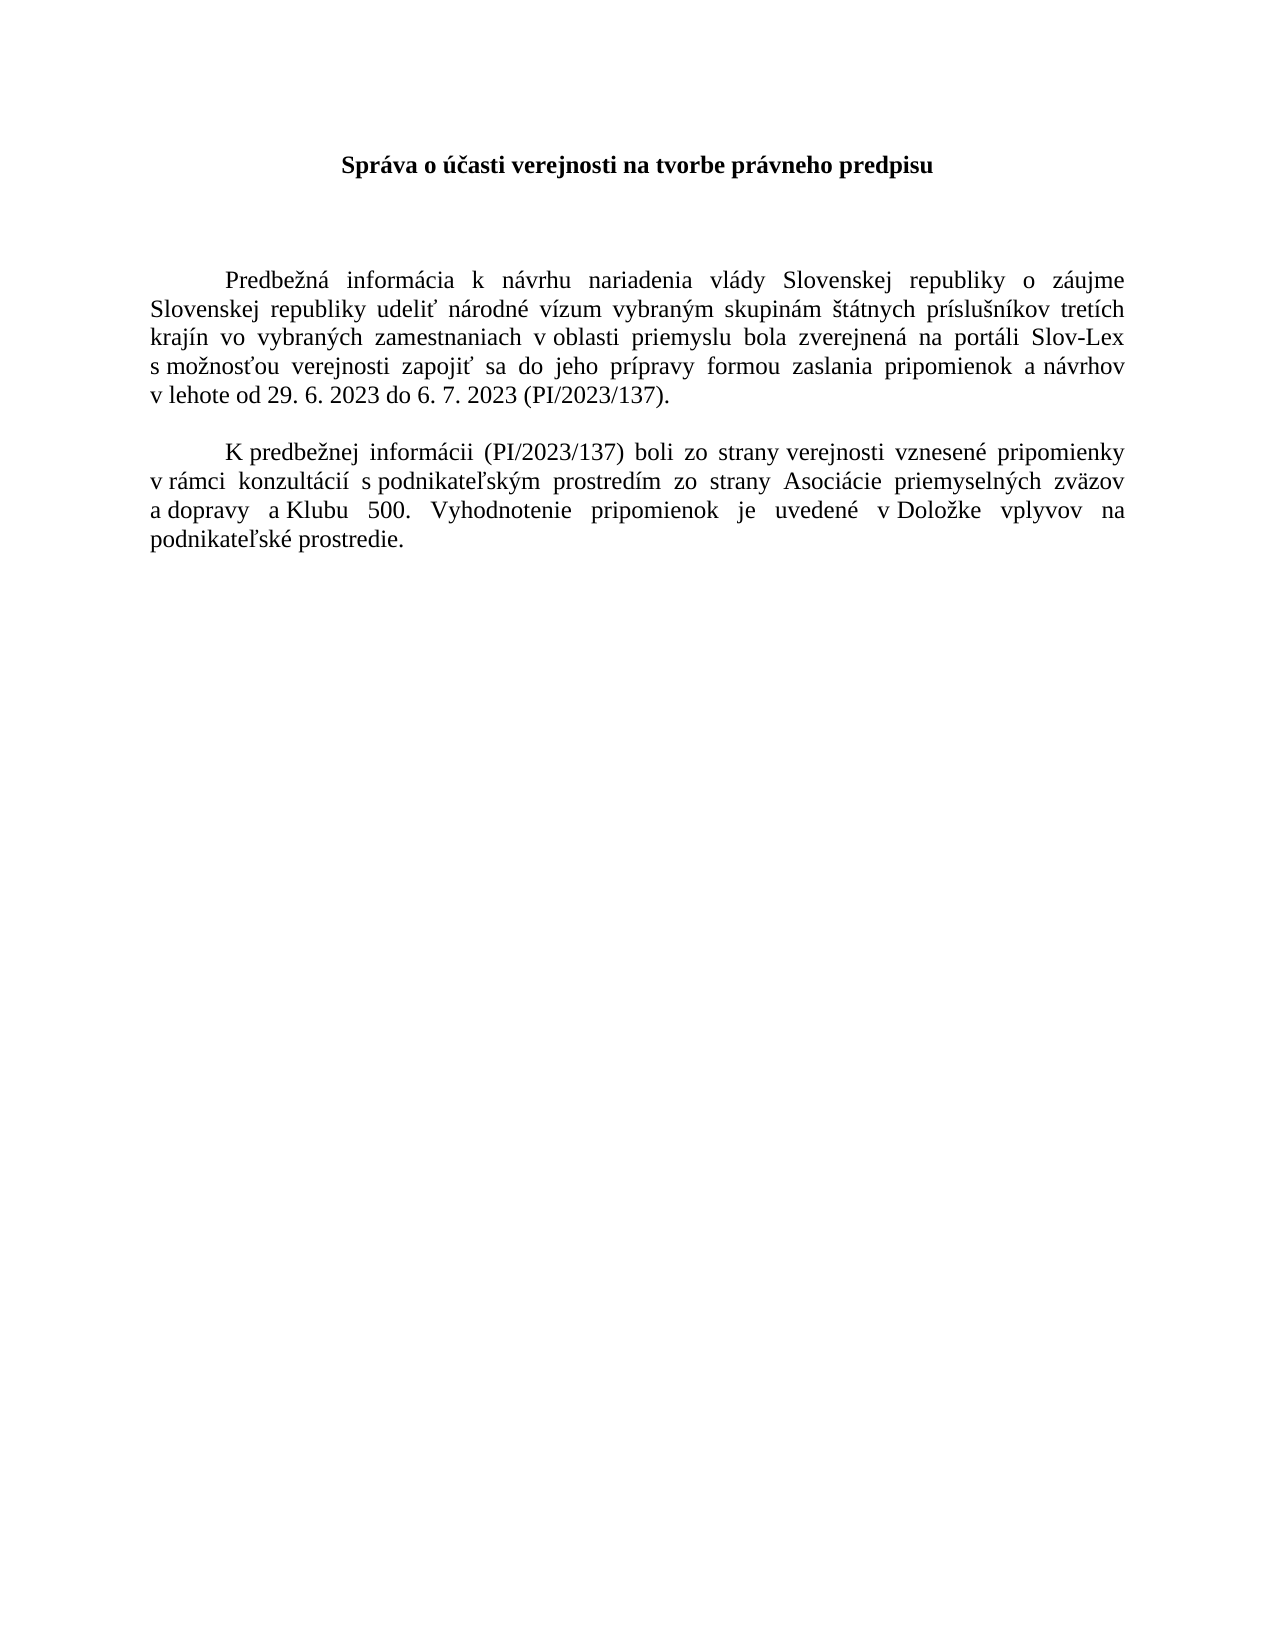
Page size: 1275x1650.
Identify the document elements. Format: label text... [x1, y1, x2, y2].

text K predbežnej informácii (PI/2023/137) boli zo strany verejnosti vznesené pripomienky v rámci konzultácií s podnikateľským prostredím zo strany Asociácie priemyselných zväzov a dopravy a Klubu 500. Vyhodnotenie pripomienok je uvedené v Doložke vplyvov na podnikateľské prostredie. [150, 437, 1125, 552]
text Predbežná informácia k návrhu nariadenia vlády Slovenskej republiky o záujme Slovenskej republiky udeliť národné vízum vybraným skupinám štátnych príslušníkov tretích krajín vo vybraných zamestnaniach v oblasti priemyslu bola zverejnená na portáli Slov-Lex s možnosťou verejnosti zapojiť sa do jeho prípravy formou zaslania pripomienok a návrhov v lehote od 29. 6. 2023 do 6. 7. 2023 (PI/2023/137). [150, 265, 1125, 409]
text Správa o účasti verejnosti na tvorbe právneho predpisu [150, 150, 1125, 179]
